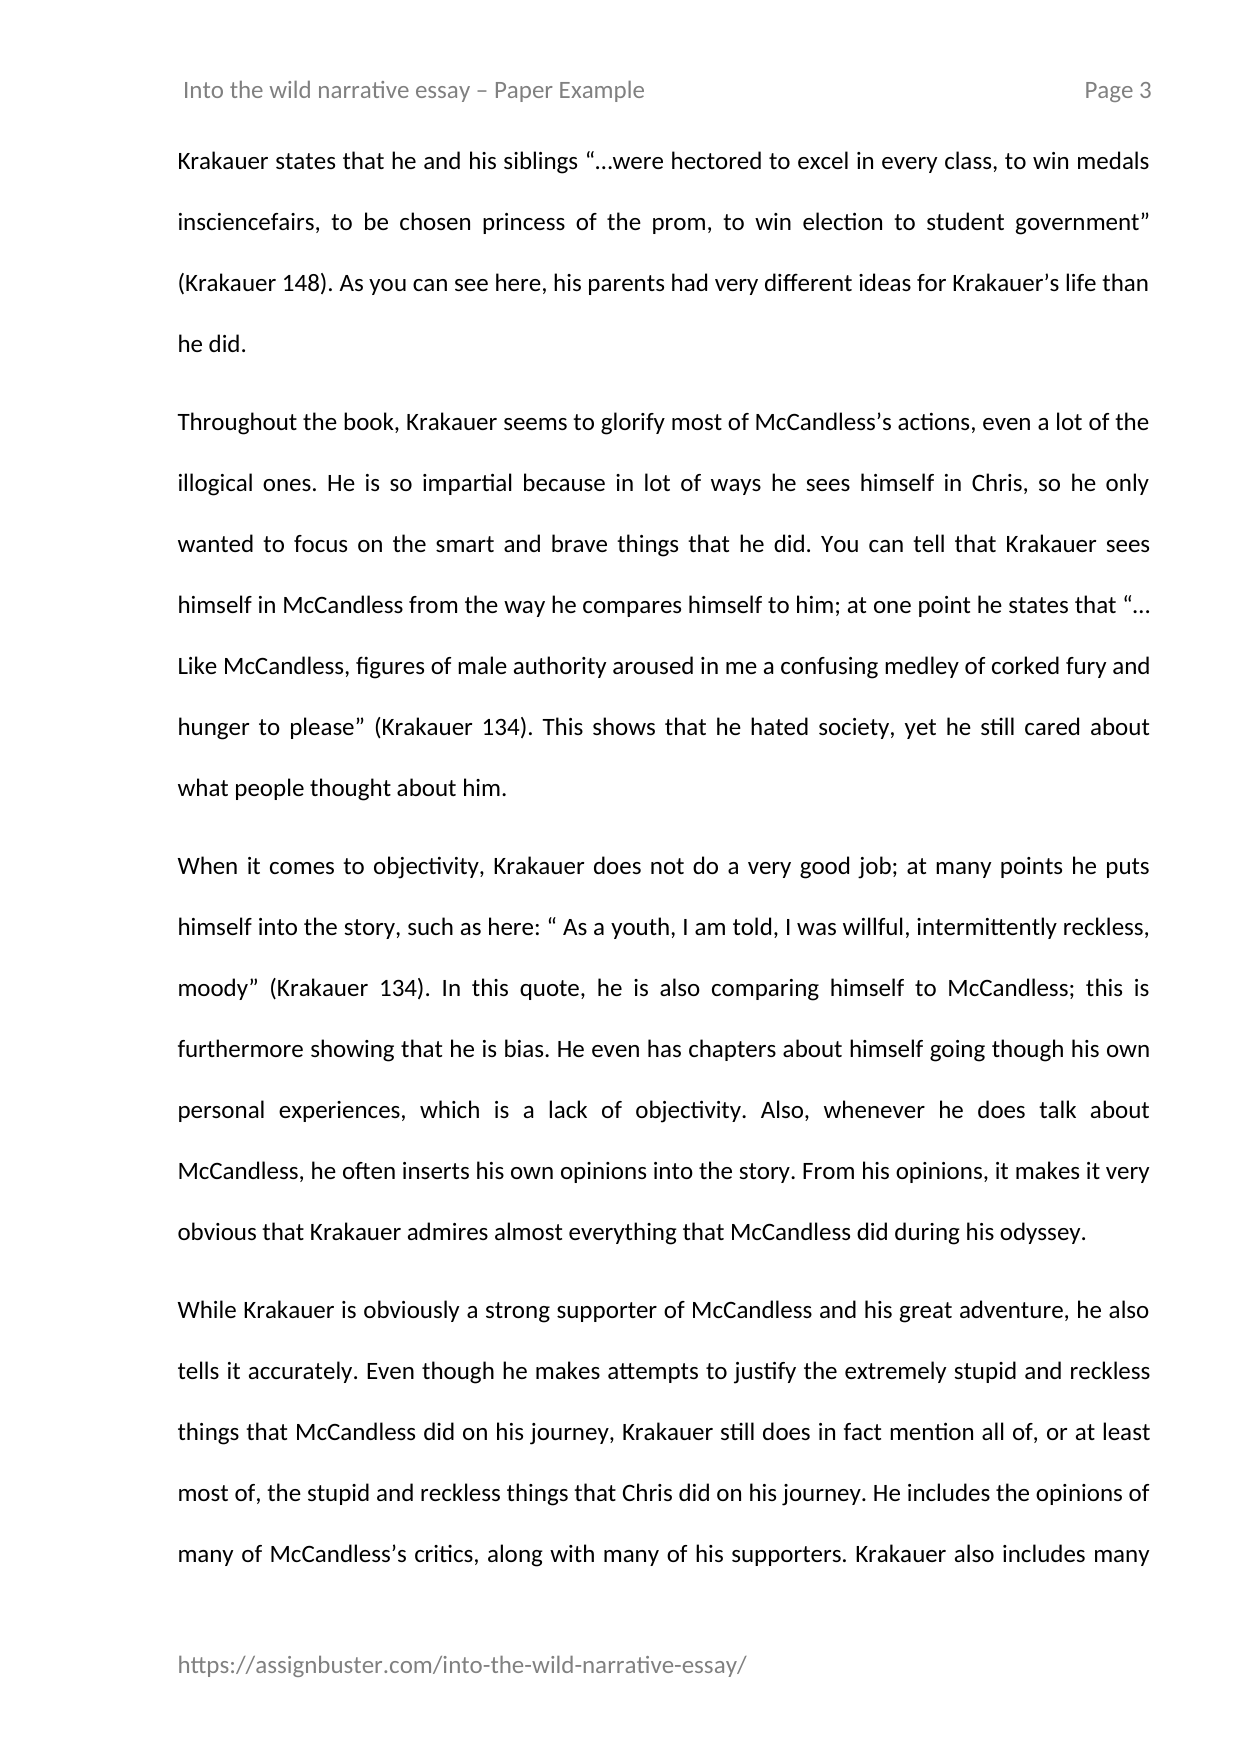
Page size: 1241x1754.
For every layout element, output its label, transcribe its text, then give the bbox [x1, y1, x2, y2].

text When it comes to objectivity, Krakauer does not do a very good job; at many points he puts himself into the story, such as here: “ As a youth, I am told, I was willful, intermittently reckless, moody” (Krakauer 134). In this quote, he is also comparing himself to McCandless; this is furthermore showing that he is bias. He even has chapters about himself going though his own personal experiences, which is a lack of objectivity. Also, whenever he does talk about McCandless, he often inserts his own opinions into the story. From his opinions, it makes it very obvious that Krakauer admires almost everything that McCandless did during his odyssey. [177, 850, 1152, 1247]
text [177, 145, 1152, 359]
text Throughout the book, Krakauer seems to glorify most of McCandless’s actions, even a lot of the illogical ones. He is so impartial because in lot of ways he sees himself in Chris, so he only wanted to focus on the smart and brave things that he did. You can tell that Krakauer sees himself in McCandless from the way he compares himself to him; at one point he states that “…Like McCandless, figures of male authority aroused in me a confusing medley of corked fury and hunger to please” (Krakauer 134). This shows that he hated society, yet he still cared about what people thought about him. [177, 406, 1152, 803]
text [177, 1294, 1152, 1568]
